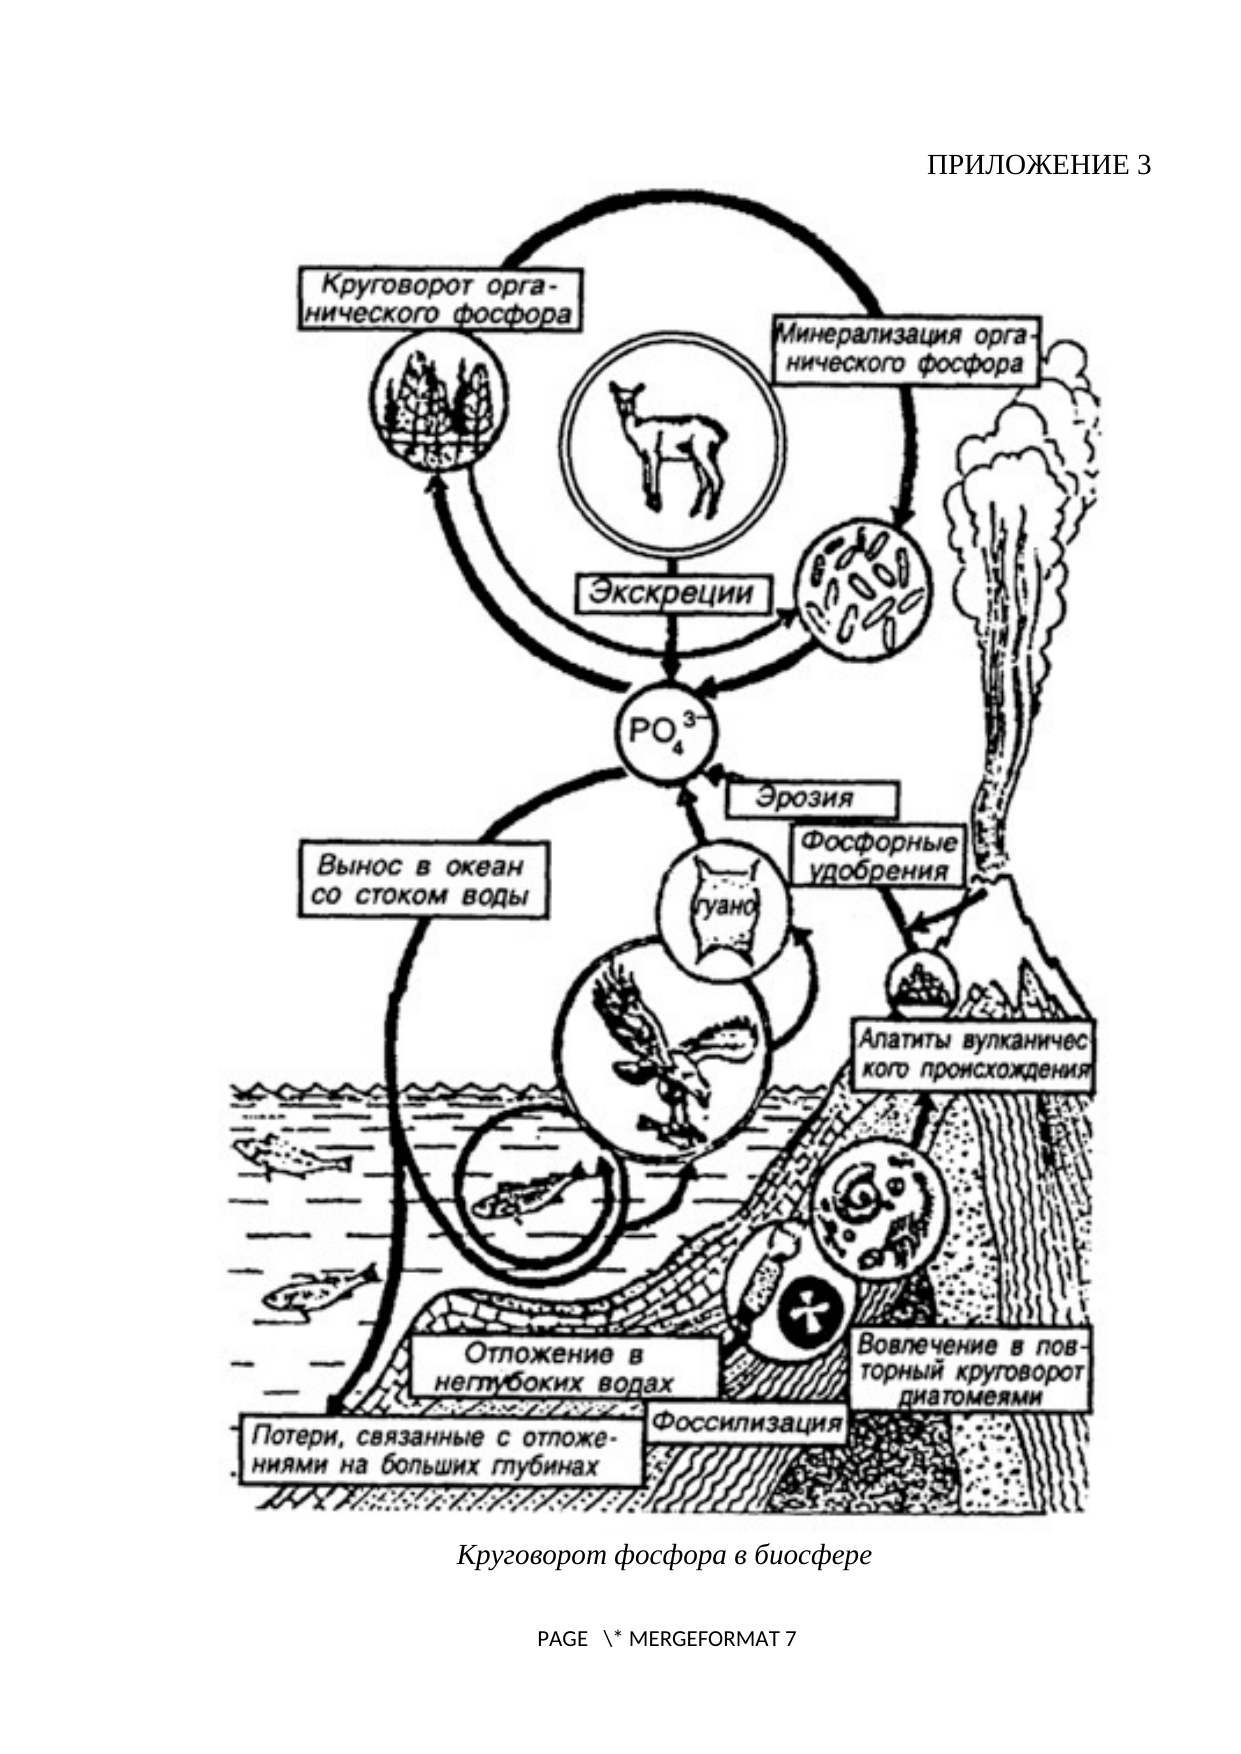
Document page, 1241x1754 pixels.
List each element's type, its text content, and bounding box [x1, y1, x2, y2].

picture [218, 180, 1110, 1537]
text ПРИЛОЖЕНИЕ 3 [177, 147, 1152, 180]
text Круговорот фосфора в биосфере [177, 1537, 1152, 1571]
